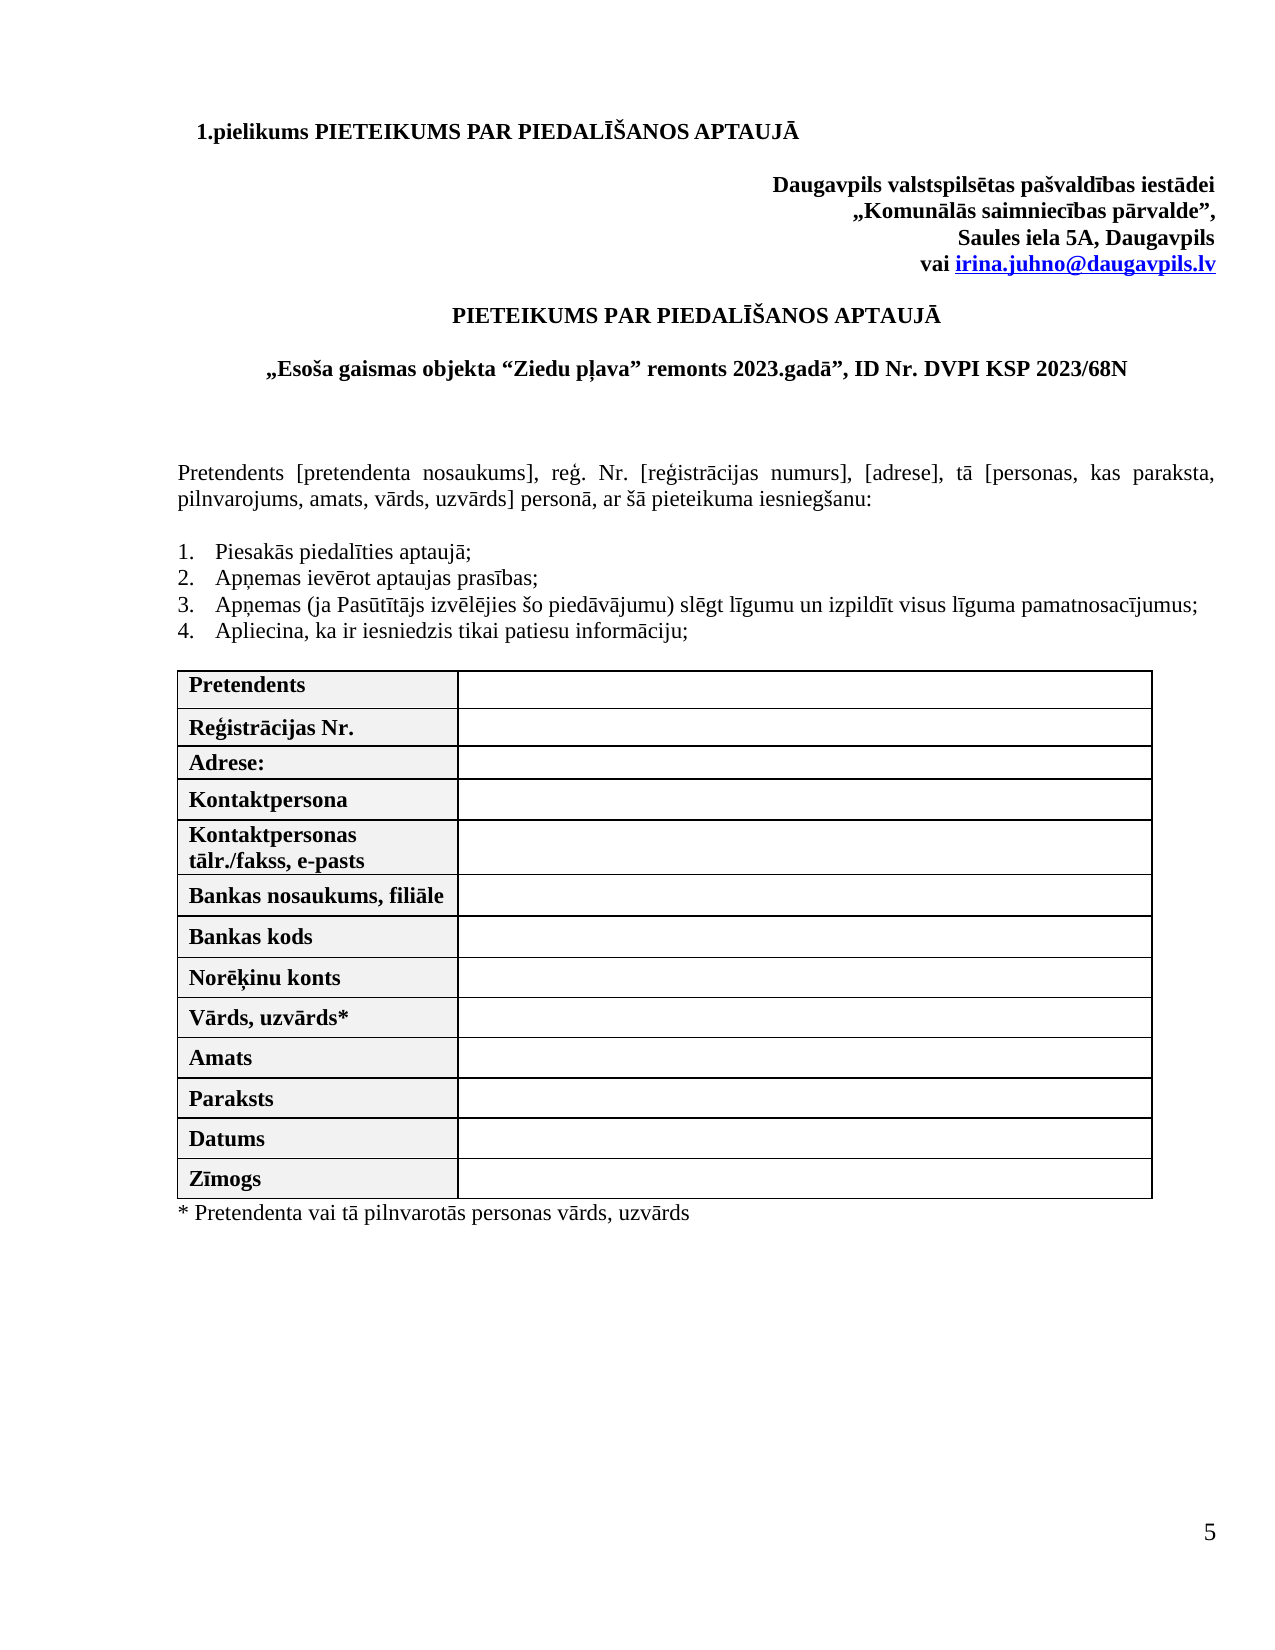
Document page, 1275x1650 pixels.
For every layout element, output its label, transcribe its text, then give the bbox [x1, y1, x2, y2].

table_cell Reģistrācijas Nr. [178, 709, 457, 745]
table_cell [459, 875, 1151, 915]
text Pretendents [pretendenta nosaukums], reģ. Nr. [reģistrācijas numurs], [adrese], tā [personas, kas paraksta, pilnvarojums, amats, vārds, uzvārds] personā, ar šā pieteikuma iesniegšanu: [177, 459, 1216, 512]
table_cell Paraksts [178, 1079, 457, 1117]
table_cell Zīmogs [178, 1159, 457, 1198]
table_header [459, 672, 1151, 707]
table_cell [459, 958, 1151, 997]
text * Pretendenta vai tā pilnvarotās personas vārds, uzvārds [177, 1199, 1216, 1226]
text „Esoša gaismas objekta “Ziedu pļava” remonts 2023.gadā”, ID Nr. DVPI KSP 2023/68N [177, 355, 1216, 382]
table_cell Bankas nosaukums, filiāle [178, 875, 457, 915]
table_cell [459, 998, 1151, 1037]
table_cell [459, 1079, 1151, 1117]
table_cell [459, 747, 1151, 778]
table_cell Kontaktpersonas tālr./fakss, e-pasts [178, 821, 457, 874]
table_cell Vārds, uzvārds* [178, 998, 457, 1037]
table_cell Norēķinu konts [178, 958, 457, 997]
table_cell Adrese: [178, 747, 457, 778]
list Apņemas (ja Pasūtītājs izvēlējies šo piedāvājumu) slēgt līgumu un izpildīt visus līguma pamatnosacījumus; [177, 591, 1216, 617]
table_cell [459, 1159, 1151, 1198]
list Apliecina, ka ir iesniedzis tikai patiesu informāciju; [177, 617, 1216, 643]
list Piesakās piedalīties aptaujā; [177, 538, 1216, 564]
text 1.pielikums PIETEIKUMS PAR PIEDALĪŠANOS APTAUJĀ [196, 118, 1216, 144]
list Apņemas ievērot aptaujas prasības; [177, 564, 1216, 591]
table_cell Kontaktpersona [178, 780, 457, 819]
table_cell [459, 709, 1151, 745]
table_header Pretendents [178, 672, 457, 707]
text Daugavpils valstspilsētas pašvaldības iestādei „Komunālās saimniecības pārvalde”, [196, 171, 1216, 223]
table_cell [459, 821, 1151, 874]
table_cell Bankas kods [178, 917, 457, 956]
text Saules iela 5A, Daugavpils [196, 223, 1216, 250]
table_cell [459, 1038, 1151, 1077]
table_cell Datums [178, 1119, 457, 1157]
text vai irina.juhno@daugavpils.lv [196, 250, 1216, 276]
table_cell [459, 1119, 1151, 1157]
table_cell [459, 917, 1151, 956]
table_cell [459, 780, 1151, 819]
text PIETEIKUMS PAR PIEDALĪŠANOS APTAUJĀ [177, 303, 1216, 329]
table_cell Amats [178, 1038, 457, 1077]
